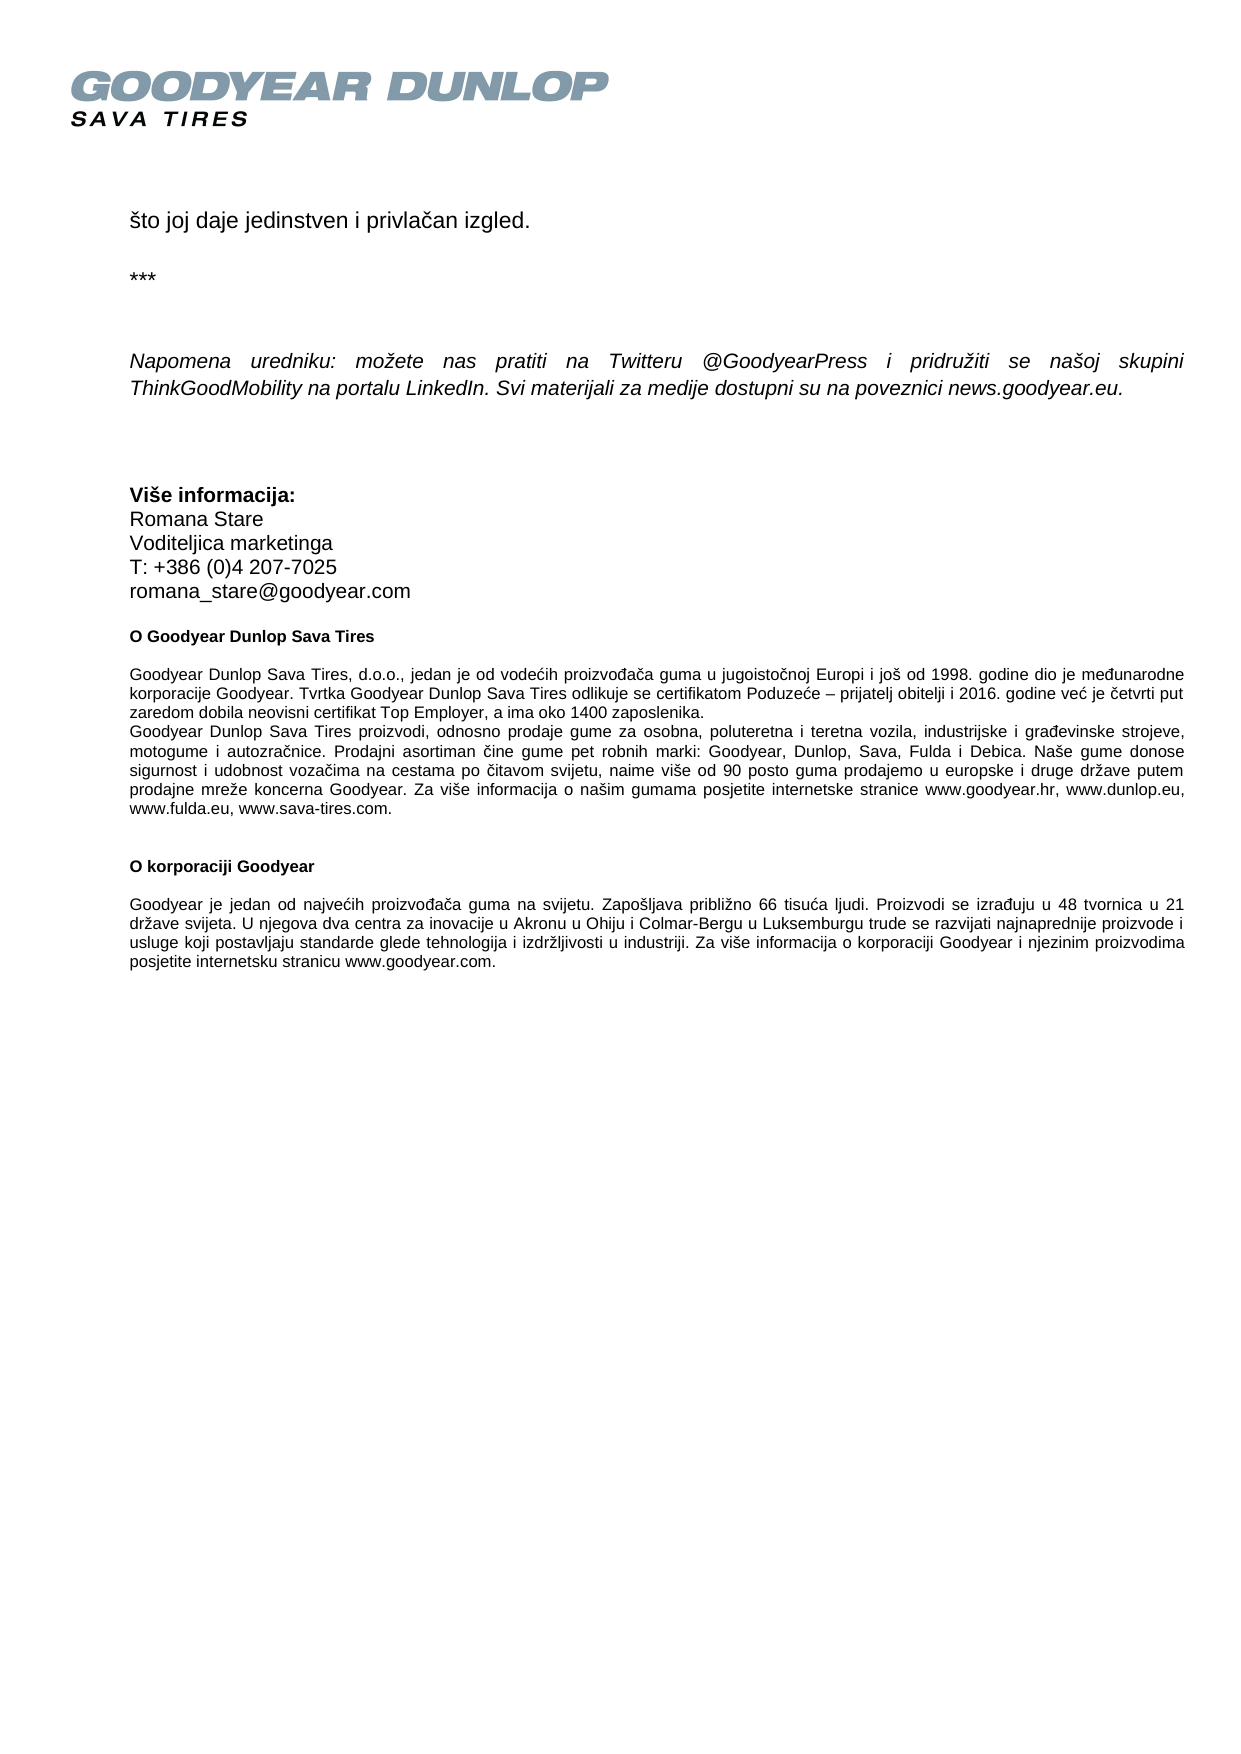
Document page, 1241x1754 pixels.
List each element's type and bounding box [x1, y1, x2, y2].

picture [0, 0, 768, 130]
table_header [118, 207, 1196, 1010]
